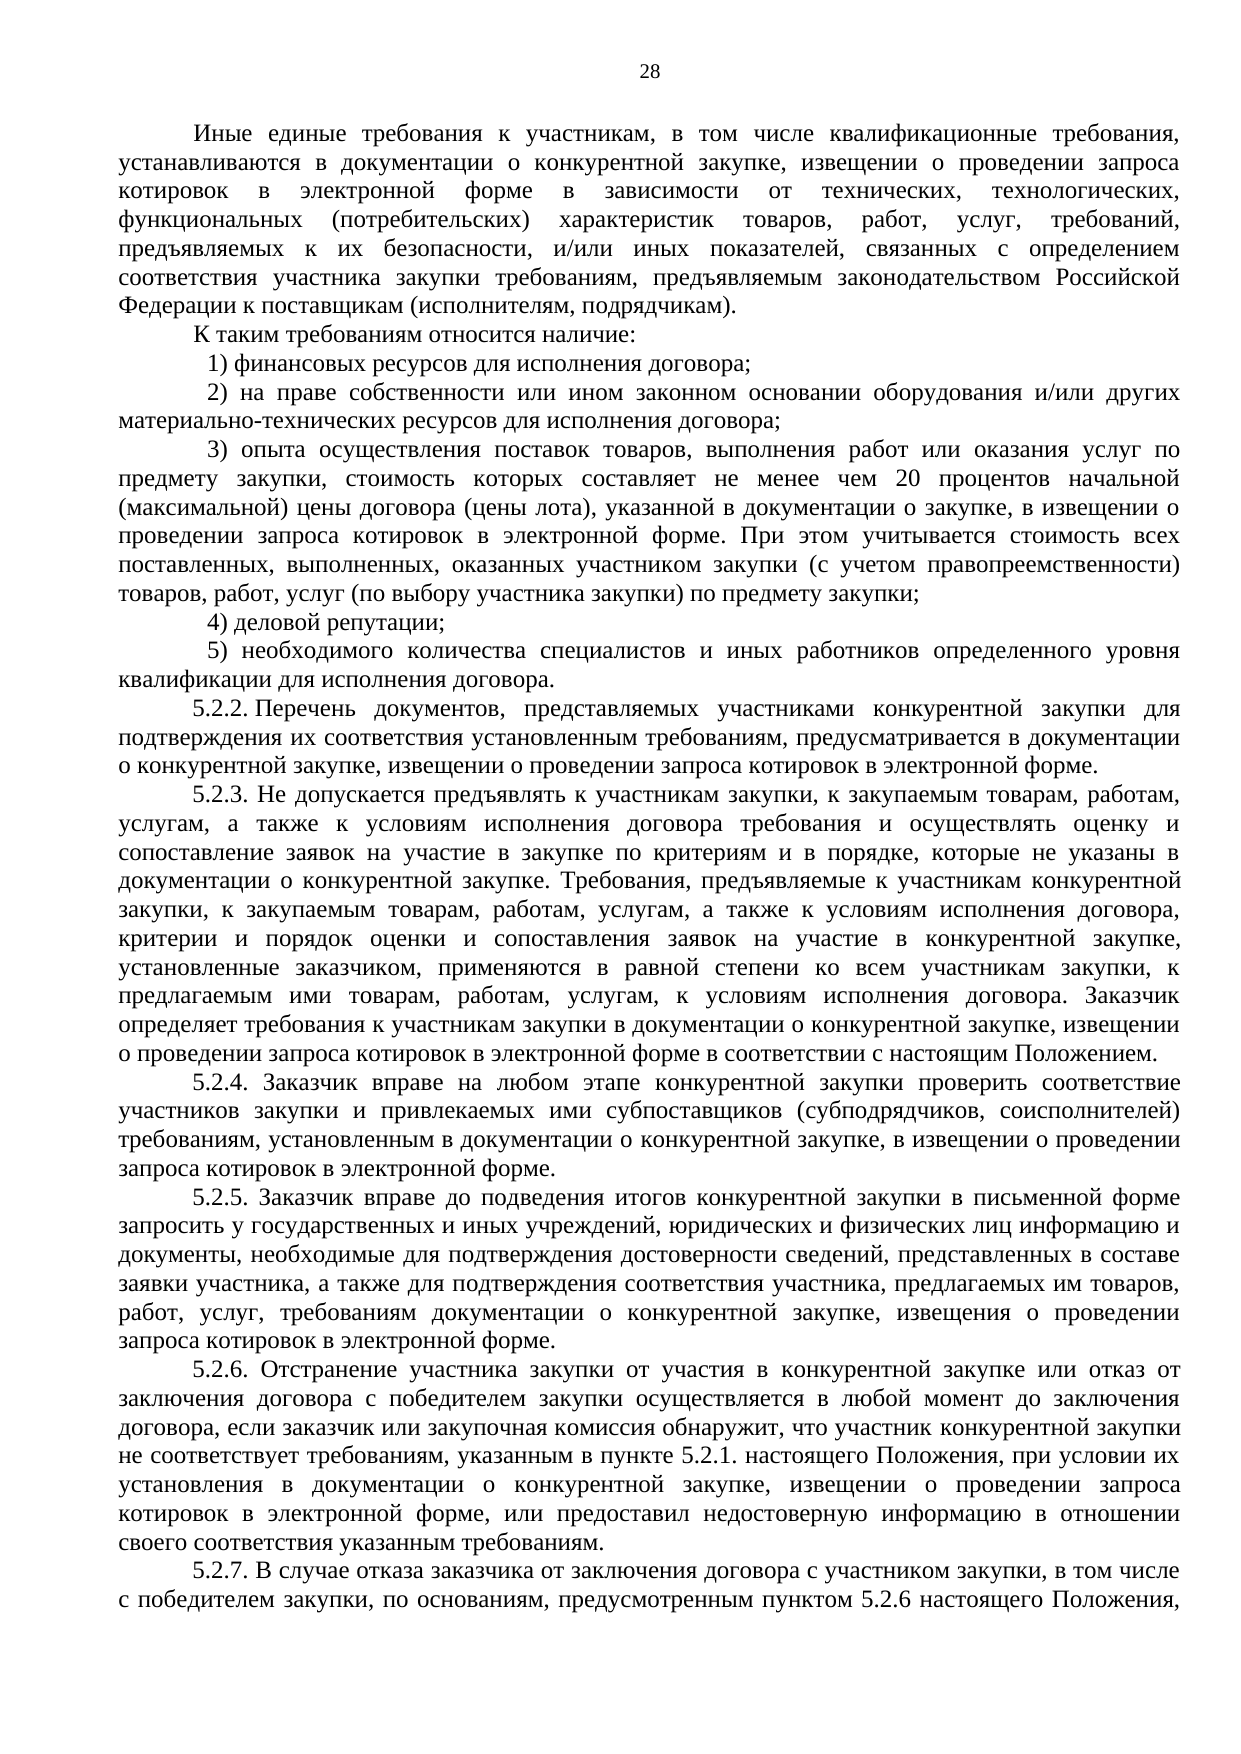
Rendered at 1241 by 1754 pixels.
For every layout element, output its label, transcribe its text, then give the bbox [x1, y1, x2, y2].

text 5.2.6. Отстранение участника закупки от участия в конкурентной закупке или отказ от заключения договора с победителем закупки осуществляется в любой момент до заключения договора, если заказчик или закупочная комиссия обнаружит, что участник конкурентной закупки не соответствует требованиям, указанным в пункте 5.2.1. настоящего Положения, при условии их установления в документации о конкурентной закупке, извещении о проведении запроса котировок в электронной форме, или предоставил недостоверную информацию в отношении своего соответствия указанным требованиям. [118, 1354, 1181, 1556]
list Перечень документов, представляемых участниками конкурентной закупки для подтверждения их соответствия установленным требованиям, предусматривается в документации о конкурентной закупке, извещении о проведении запроса котировок в электронной форме. [118, 693, 1181, 779]
text 5.2.4. Заказчик вправе на любом этапе конкурентной закупки проверить соответствие участников закупки и привлекаемых ими субпоставщиков (субподрядчиков, соисполнителей) требованиям, установленным в документации о конкурентной закупке, в извещении о проведении запроса котировок в электронной форме. [118, 1067, 1181, 1182]
text 3) опыта осуществления поставок товаров, выполнения работ или оказания услуг по предмету закупки, стоимость которых составляет не менее чем 20 процентов начальной (максимальной) цены договора (цены лота), указанной в документации о закупке, в извещении о проведении запроса котировок в электронной форме. При этом учитывается стоимость всех поставленных, выполненных, оказанных участником закупки (с учетом правопреемственности) товаров, работ, услуг (по выбору участника закупки) по предмету закупки; [118, 434, 1181, 607]
text 5.2.5. Заказчик вправе до подведения итогов конкурентной закупки в письменной форме запросить у государственных и иных учреждений, юридических и физических лиц информацию и документы, необходимые для подтверждения достоверности сведений, представленных в составе заявки участника, а также для подтверждения соответствия участника, предлагаемых им товаров, работ, услуг, требованиям документации о конкурентной закупке, извещения о проведении запроса котировок в электронной форме. [118, 1182, 1181, 1354]
text 4) деловой репутации; [118, 607, 1181, 636]
text 2) на праве собственности или ином законном основании оборудования и/или других материально-технических ресурсов для исполнения договора; [118, 377, 1181, 434]
text 5.2.3. Не допускается предъявлять к участникам закупки, к закупаемым товарам, работам, услугам, а также к условиям исполнения договора требования и осуществлять оценку и сопоставление заявок на участие в закупке по критериям и в порядке, которые не указаны в документации о конкурентной закупке. Требования, предъявляемые к участникам конкурентной закупки, к закупаемым товарам, работам, услугам, а также к условиям исполнения договора, критерии и порядок оценки и сопоставления заявок на участие в конкурентной закупке, установленные заказчиком, применяются в равной степени ко всем участникам закупки, к предлагаемым ими товарам, работам, услугам, к условиям исполнения договора. Заказчик определяет требования к участникам закупки в документации о конкурентной закупке, извещении о проведении запроса котировок в электронной форме в соответствии с настоящим Положением. [118, 779, 1181, 1067]
text 1) финансовых ресурсов для исполнения договора; [118, 348, 1181, 377]
text К таким требованиям относится наличие: [193, 319, 1181, 348]
text 5) необходимого количества специалистов и иных работников определенного уровня квалификации для исполнения договора. [118, 636, 1181, 693]
text Иные единые требования к участникам, в том числе квалификационные требования, устанавливаются в документации о конкурентной закупке, извещении о проведении запроса котировок в электронной форме в зависимости от технических, технологических, функциональных (потребительских) характеристик товаров, работ, услуг, требований, предъявляемых к их безопасности, и/или иных показателей, связанных с определением соответствия участника закупки требованиям, предъявляемым законодательством Российской Федерации к поставщикам (исполнителям, подрядчикам). [118, 118, 1181, 319]
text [118, 1556, 1181, 1613]
